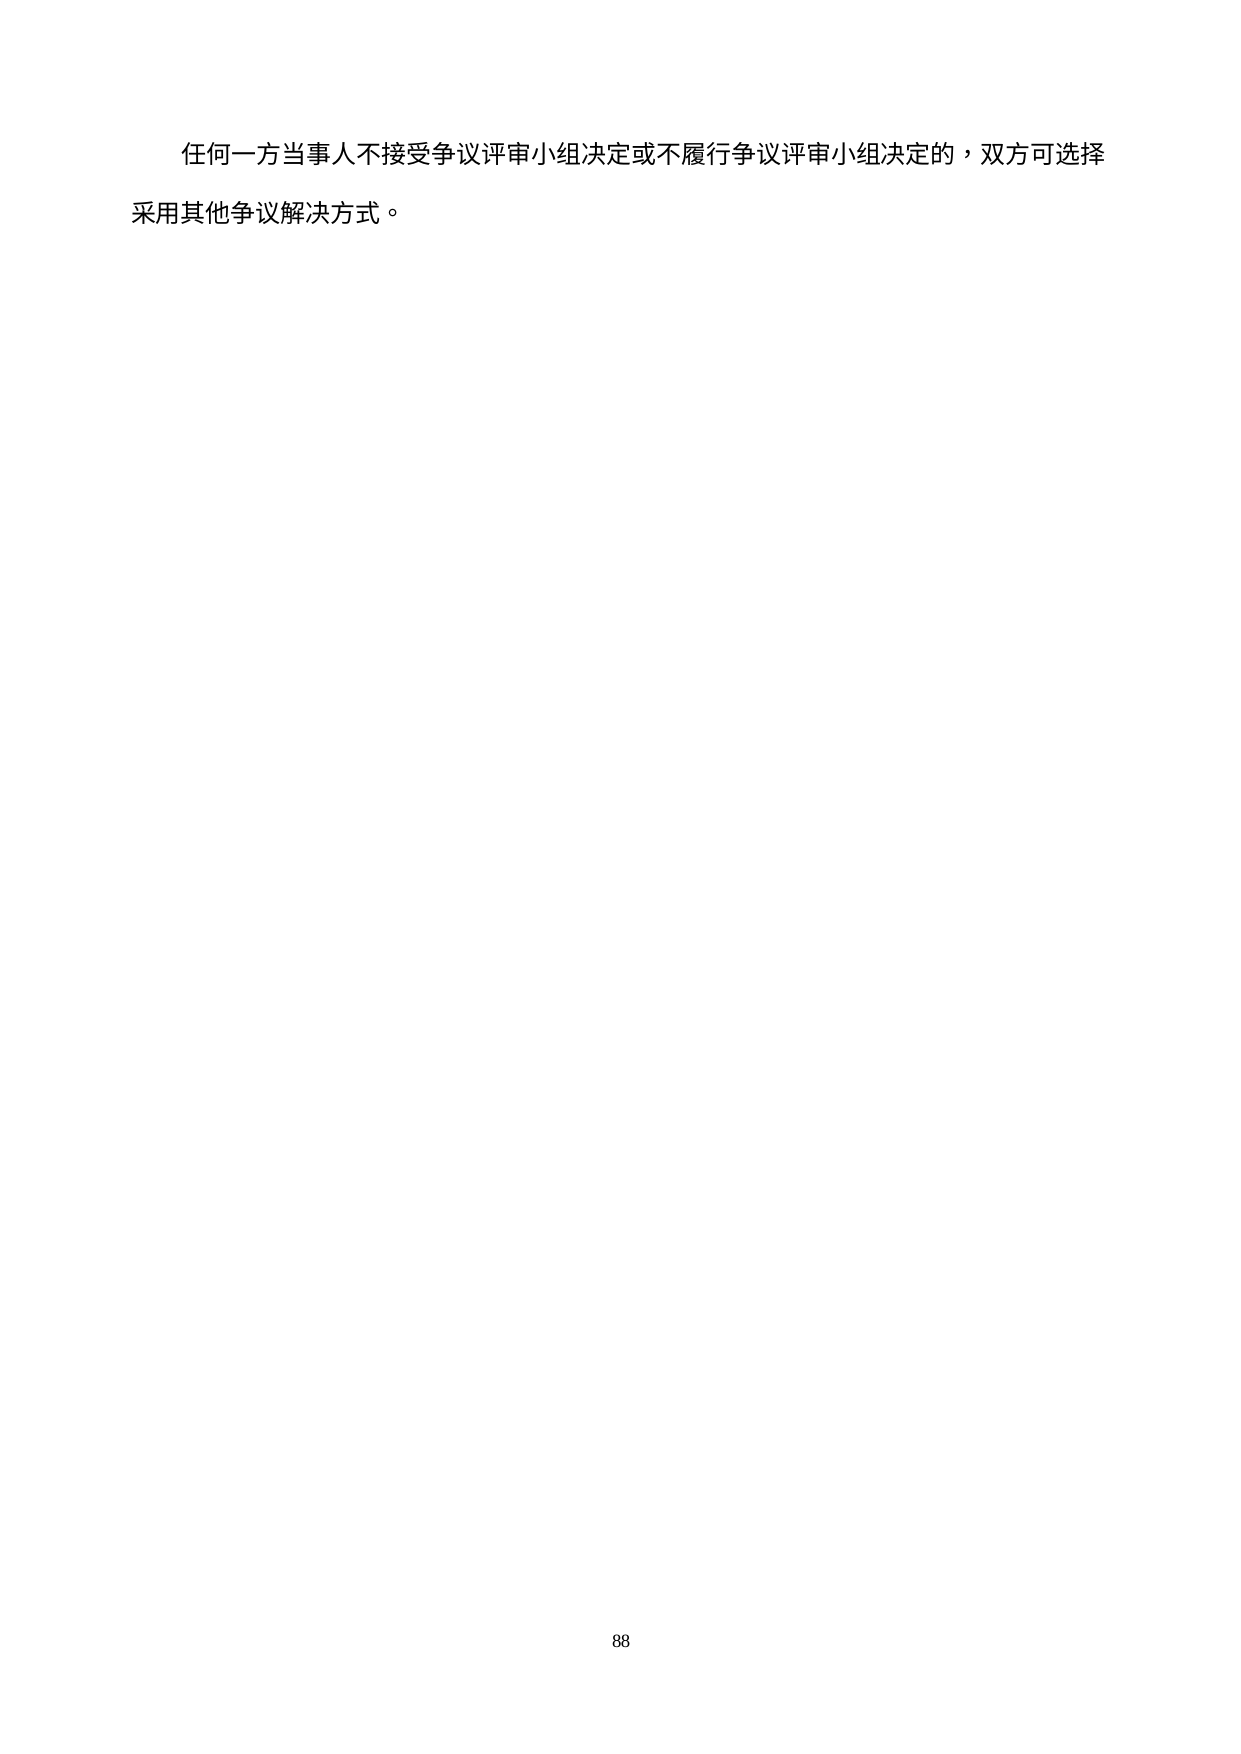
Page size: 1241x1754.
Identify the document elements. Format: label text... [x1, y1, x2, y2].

text 任何一方当事人不接受争议评审小组决定或不履行争议评审小组决定的，双方可选择 [181, 149, 1119, 198]
text 采用其他争议解决方式。 [131, 198, 1119, 229]
